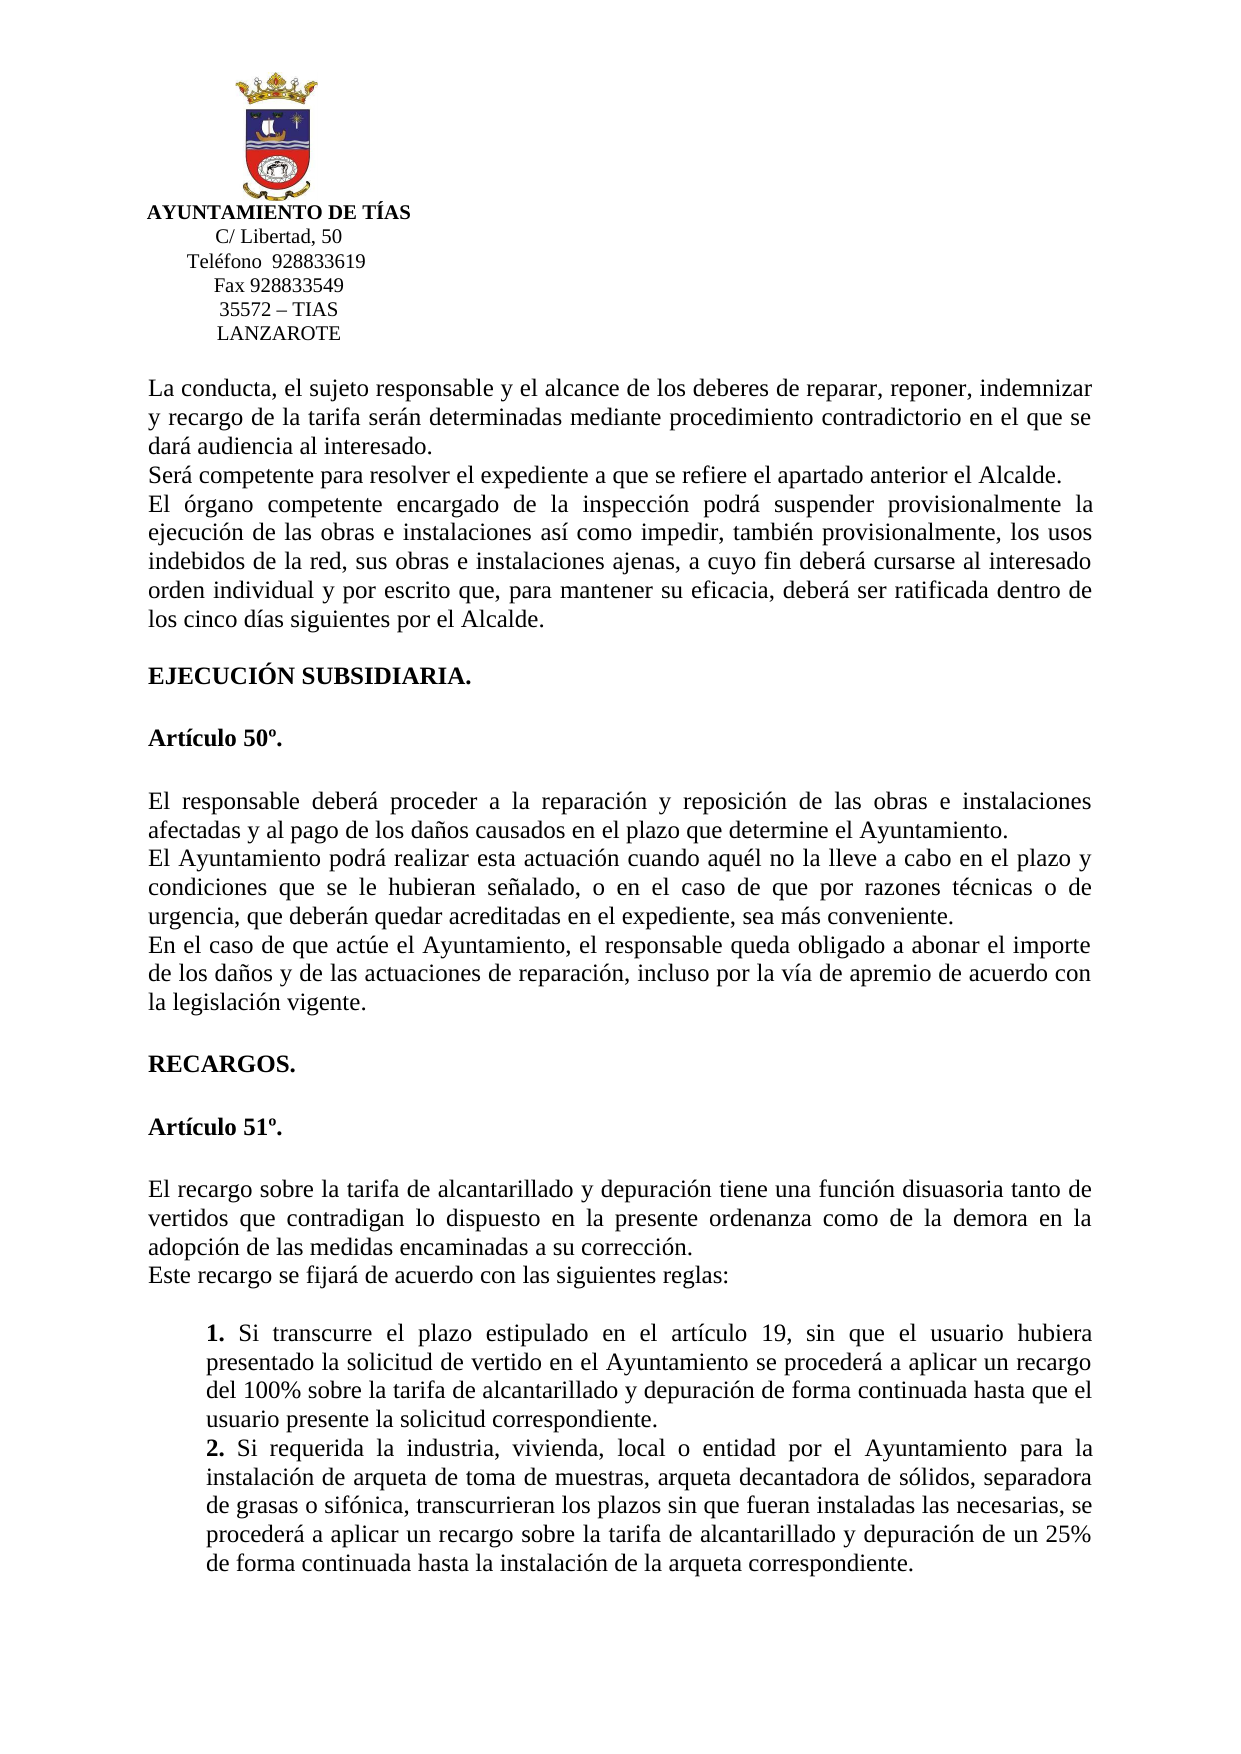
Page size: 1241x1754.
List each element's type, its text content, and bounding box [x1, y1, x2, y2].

picture [235, 72, 318, 201]
text La conducta, el sujeto responsable y el alcance de los deberes de reparar, reponer, indemnizar y recargo de la tarifa serán determinadas mediante procedimiento contradictorio en el que se dará audiencia al interesado. [148, 373, 1093, 460]
text EJECUCIÓN SUBSIDIARIA. [148, 661, 1119, 690]
text El recargo sobre la tarifa de alcantarillado y depuración tiene una función disuasoria tanto de vertidos que contradigan lo dispuesto en la presente ordenanza como de la demora en la adopción de las medidas encaminadas a su corrección. [148, 1174, 1094, 1260]
text El Ayuntamiento podrá realizar esta actuación cuando aquél no la lleve a cabo en el plazo y condiciones que se le hubieran señalado, o en el caso de que por razones técnicas o de urgencia, que deberán quedar acreditadas en el expediente, sea más conveniente. [148, 843, 1093, 930]
text Artículo 50º. [148, 723, 1119, 752]
text Artículo 51º. [148, 1112, 1119, 1141]
text Será competente para resolver el expediente a que se refiere el apartado anterior el Alcalde. [148, 460, 1119, 489]
list Si transcurre el plazo estipulado en el artículo 19, sin que el usuario hubiera presentado la solicitud de vertido en el Ayuntamiento se procederá a aplicar un recargo del 100% sobre la tarifa de alcantarillado y depuración de forma continuada hasta que el usuario presente la solicitud correspondiente. [206, 1318, 1093, 1433]
list Si requerida la industria, vivienda, local o entidad por el Ayuntamiento para la instalación de arqueta de toma de muestras, arqueta decantadora de sólidos, separadora de grasas o sifónica, transcurrieran los plazos sin que fueran instaladas las necesarias, se procederá a aplicar un recargo sobre la tarifa de alcantarillado y depuración de un 25% de forma continuada hasta la instalación de la arqueta correspondiente. [206, 1433, 1093, 1577]
text En el caso de que actúe el Ayuntamiento, el responsable queda obligado a abonar el importe de los daños y de las actuaciones de reparación, incluso por la vía de apremio de acuerdo con la legislación vigente. [148, 930, 1093, 1016]
text Este recargo se fijará de acuerdo con las siguientes reglas: [148, 1260, 1119, 1289]
text El órgano competente encargado de la inspección podrá suspender provisionalmente la ejecución de las obras e instalaciones así como impedir, también provisionalmente, los usos indebidos de la red, sus obras e instalaciones ajenas, a cuyo fin deberá cursarse al interesado orden individual y por escrito que, para mantener su eficacia, deberá ser ratificada dentro de los cinco días siguientes por el Alcalde. [148, 489, 1093, 632]
text RECARGOS. [148, 1049, 1119, 1078]
text El responsable deberá proceder a la reparación y reposición de las obras e instalaciones afectadas y al pago de los daños causados en el plazo que determine el Ayuntamiento. [148, 786, 1093, 843]
